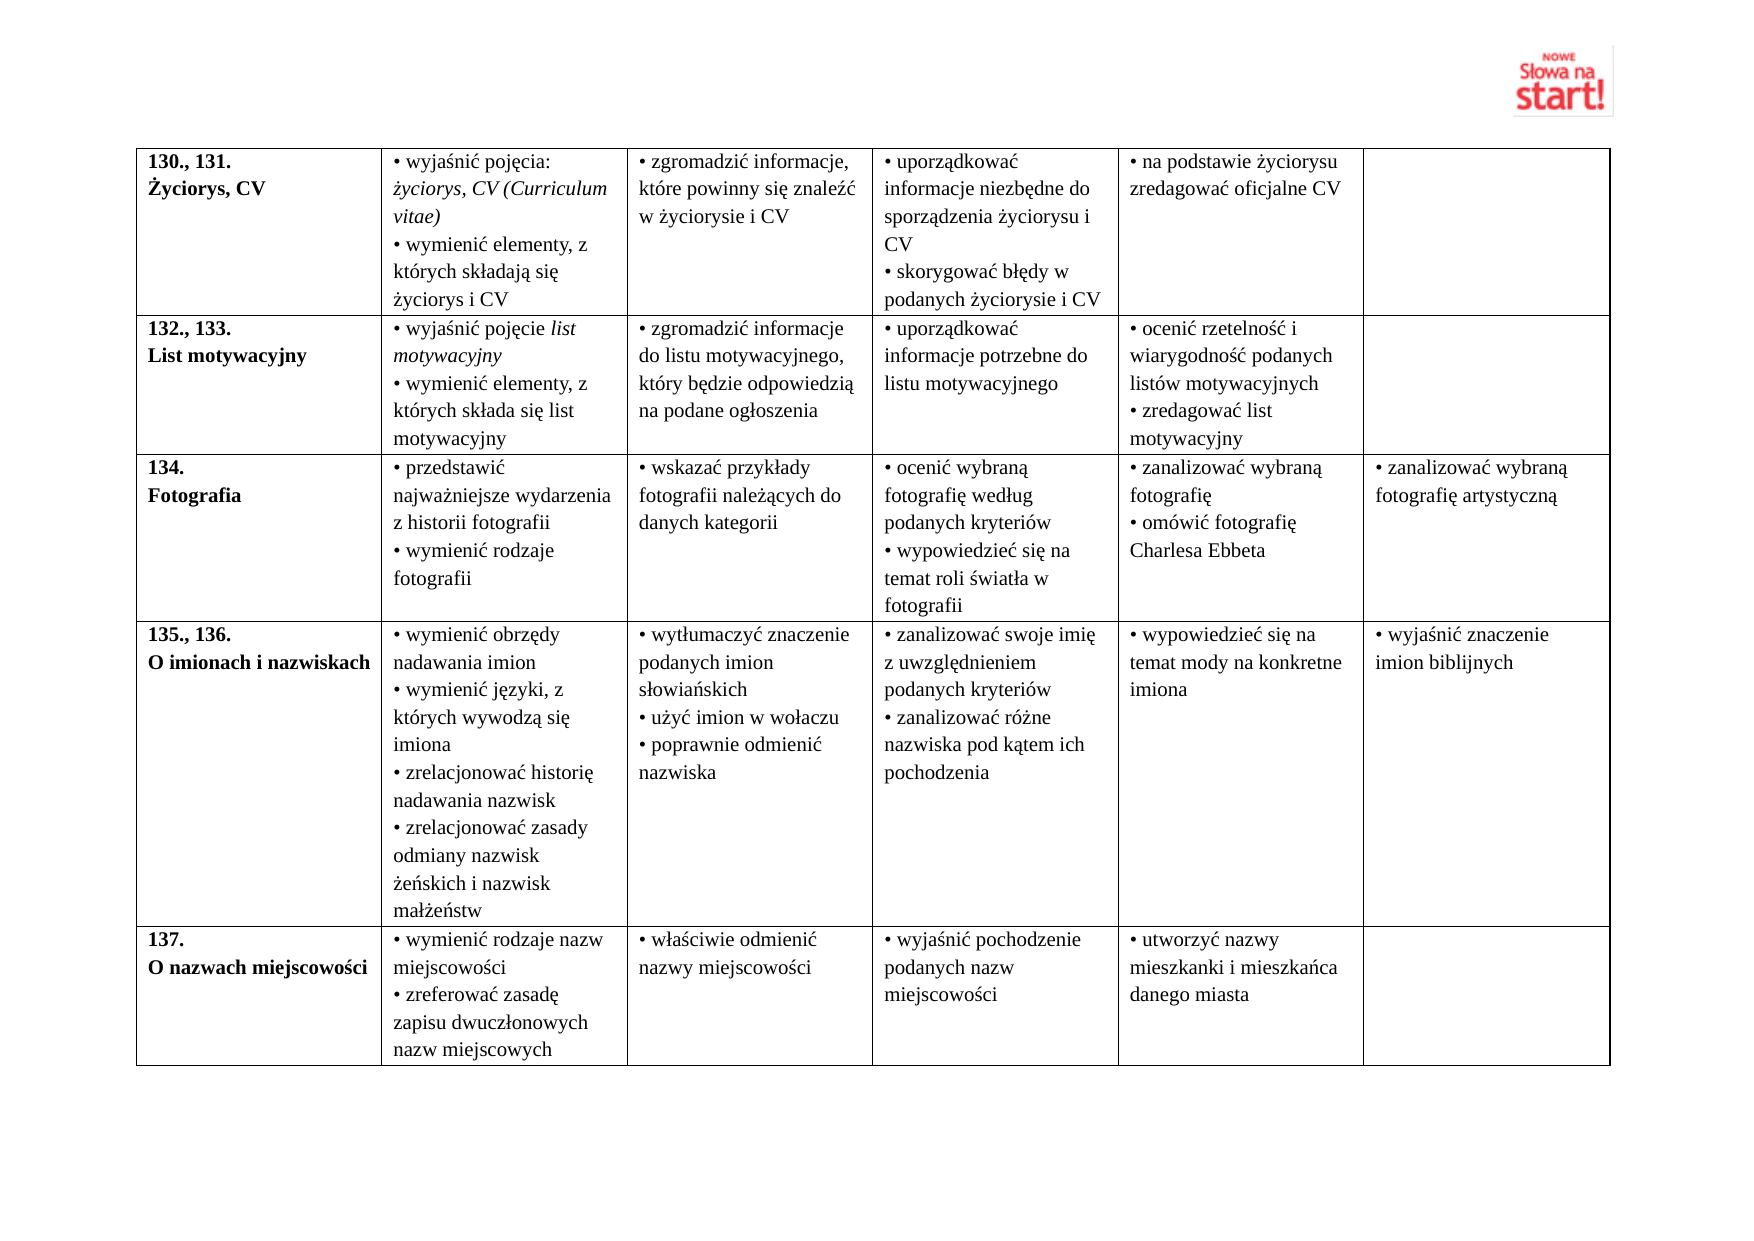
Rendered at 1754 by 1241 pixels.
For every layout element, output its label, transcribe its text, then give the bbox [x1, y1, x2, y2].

table_cell • przedstawić najważniejsze wydarzenia z historii fotografii • wymienić rodzaje fotografii [382, 455, 627, 621]
table_cell 137. O nazwach miejscowości [137, 927, 381, 1065]
table_cell • wyjaśnić znaczenie imion biblijnych [1364, 622, 1609, 926]
table_cell • utworzyć nazwy mieszkanki i mieszkańca danego miasta [1119, 927, 1363, 1065]
table_cell • wymienić obrzędy nadawania imion • wymienić języki, z których wywodzą się imiona • zrelacjonować historię nadawania nazwisk • zrelacjonować zasady odmiany nazwisk żeńskich i nazwisk małżeństw [382, 622, 627, 926]
table_cell • wytłumaczyć znaczenie podanych imion słowiańskich • użyć imion w wołaczu • poprawnie odmienić nazwiska [628, 622, 872, 926]
table_cell • wypowiedzieć się na temat mody na konkretne imiona [1119, 622, 1363, 926]
table_cell • zanalizować swoje imię z uwzględnieniem podanych kryteriów • zanalizować różne nazwiska pod kątem ich pochodzenia [873, 622, 1118, 926]
table_cell 132., 133. List motywacyjny [137, 316, 381, 454]
table_cell • ocenić rzetelność i wiarygodność podanych listów motywacyjnych • zredagować list motywacyjny [1119, 316, 1363, 454]
table_cell • na podstawie życiorysu zredagować oficjalne CV [1119, 149, 1363, 314]
table_cell • wyjaśnić pochodzenie podanych nazw miejscowości [873, 927, 1118, 1065]
table_cell • wyjaśnić pojęcia: życiorys, CV (Curriculum vitae) • wymienić elementy, z których składają się życiorys i CV [382, 149, 627, 314]
table_cell 134. Fotografia [137, 455, 381, 621]
table_cell • zanalizować wybraną fotografię • omówić fotografię Charlesa Ebbeta [1119, 455, 1363, 621]
table_cell 130., 131. Życiorys, CV [137, 149, 381, 314]
table_cell [1364, 149, 1609, 314]
table_cell • wskazać przykłady fotografii należących do danych kategorii [628, 455, 872, 621]
table_cell • wyjaśnić pojęcie list motywacyjny • wymienić elementy, z których składa się list motywacyjny [382, 316, 627, 454]
table_cell • uporządkować informacje niezbędne do sporządzenia życiorysu i CV • skorygować błędy w podanych życiorysie i CV [873, 149, 1118, 314]
table_cell • zanalizować wybraną fotografię artystyczną [1364, 455, 1609, 621]
table_cell • uporządkować informacje potrzebne do listu motywacyjnego [873, 316, 1118, 454]
table_cell • zgromadzić informacje do listu motywacyjnego, który będzie odpowiedzią na podane ogłoszenia [628, 316, 872, 454]
table_cell • wymienić rodzaje nazw miejscowości • zreferować zasadę zapisu dwuczłonowych nazw miejscowych [382, 927, 627, 1065]
picture [1513, 45, 1615, 118]
table_cell [1364, 927, 1609, 1065]
table_cell [1364, 316, 1609, 454]
table_cell 135., 136. O imionach i nazwiskach [137, 622, 381, 926]
table_cell • zgromadzić informacje, które powinny się znaleźć w życiorysie i CV [628, 149, 872, 314]
table_cell • ocenić wybraną fotografię według podanych kryteriów • wypowiedzieć się na temat roli światła w fotografii [873, 455, 1118, 621]
table_cell • właściwie odmienić nazwy miejscowości [628, 927, 872, 1065]
